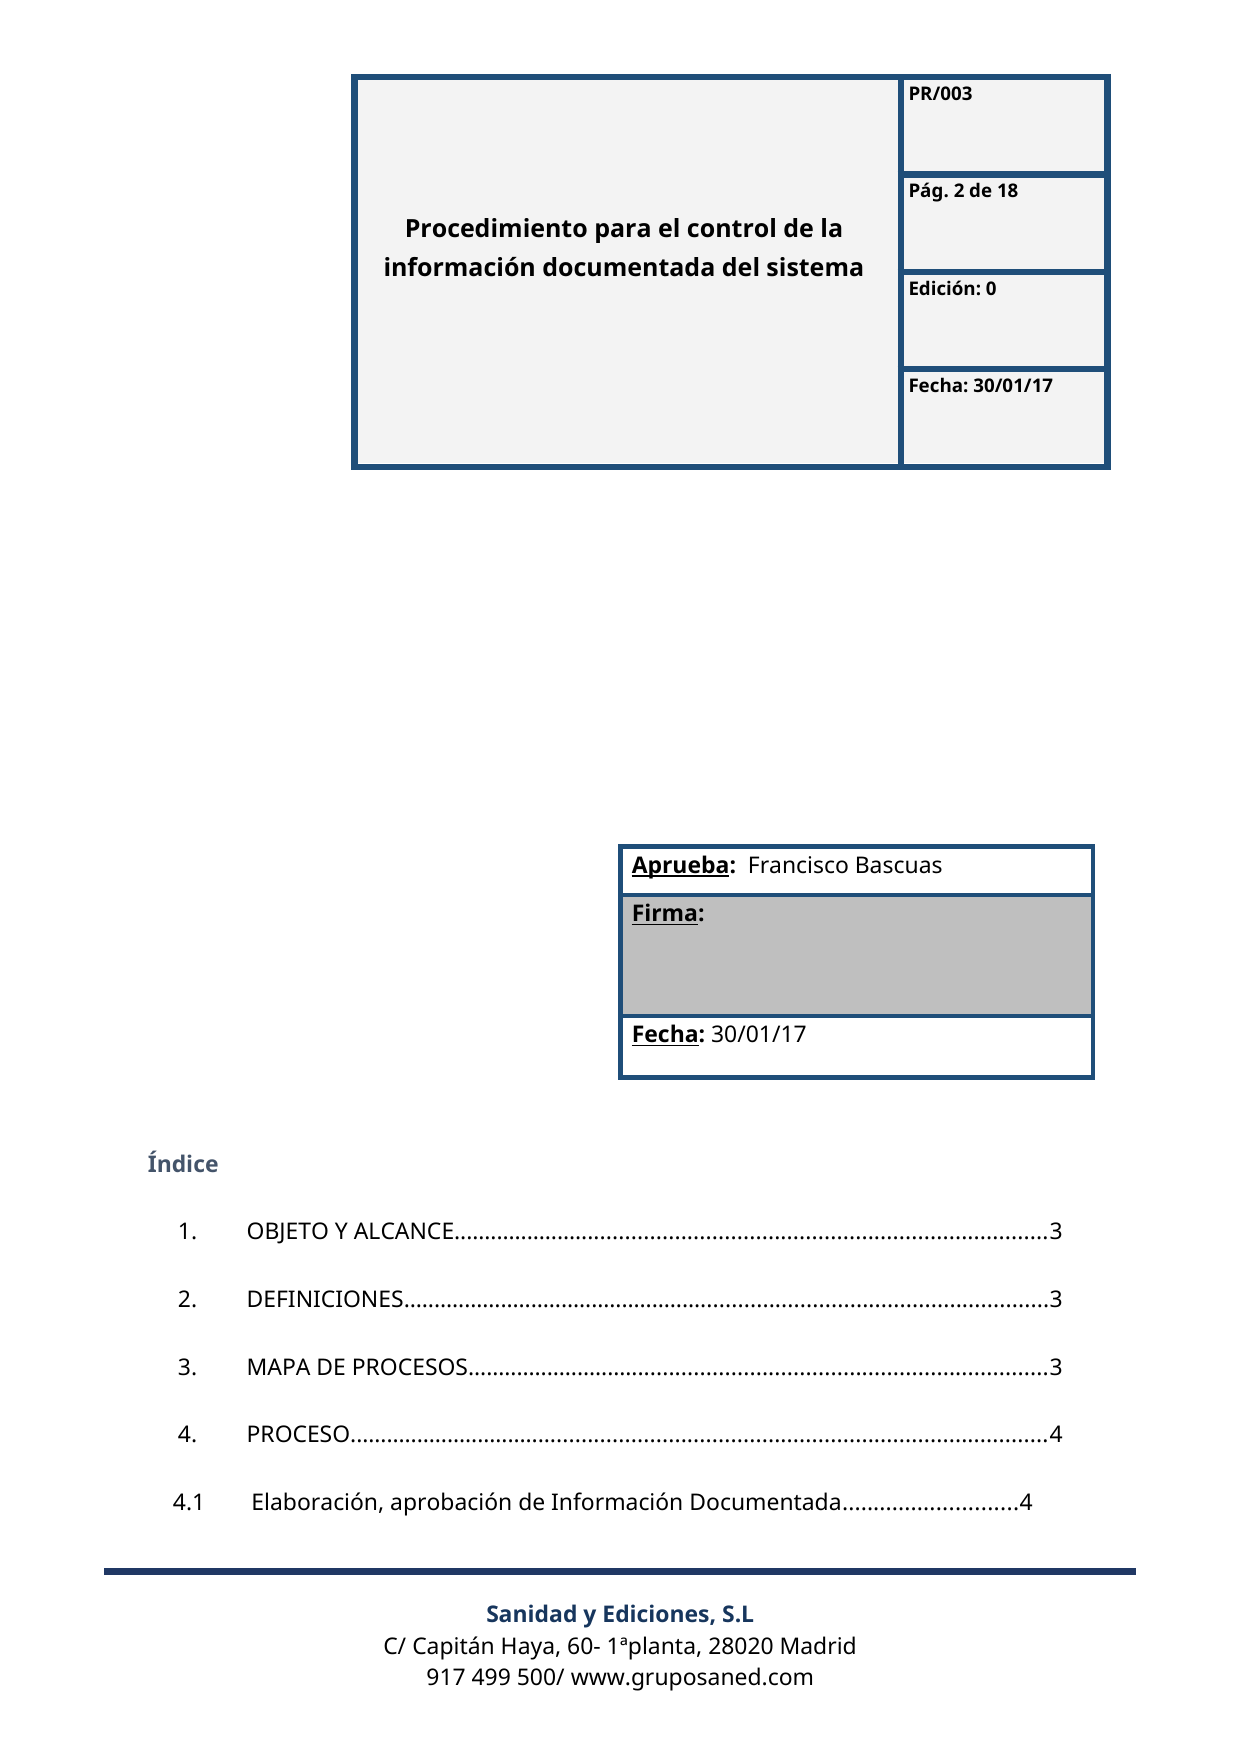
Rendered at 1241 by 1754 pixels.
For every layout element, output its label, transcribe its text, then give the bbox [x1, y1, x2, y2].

text Índice [148, 1148, 1092, 1179]
text 4. PROCESO 4 [148, 1418, 1092, 1450]
table_header Aprueba: Francisco Bascuas [623, 849, 1091, 893]
text 3. MAPA DE PROCESOS 3 [148, 1351, 1092, 1382]
text 1. OBJETO Y ALCANCE 3 [148, 1215, 1092, 1247]
text 4.1 Elaboración, aprobación de Información Documentada 4 [173, 1486, 1092, 1517]
text 2. DEFINICIONES 3 [148, 1283, 1092, 1314]
table_cell Fecha: 30/01/17 [623, 1018, 1091, 1075]
table_cell Firma: [623, 897, 1091, 1014]
